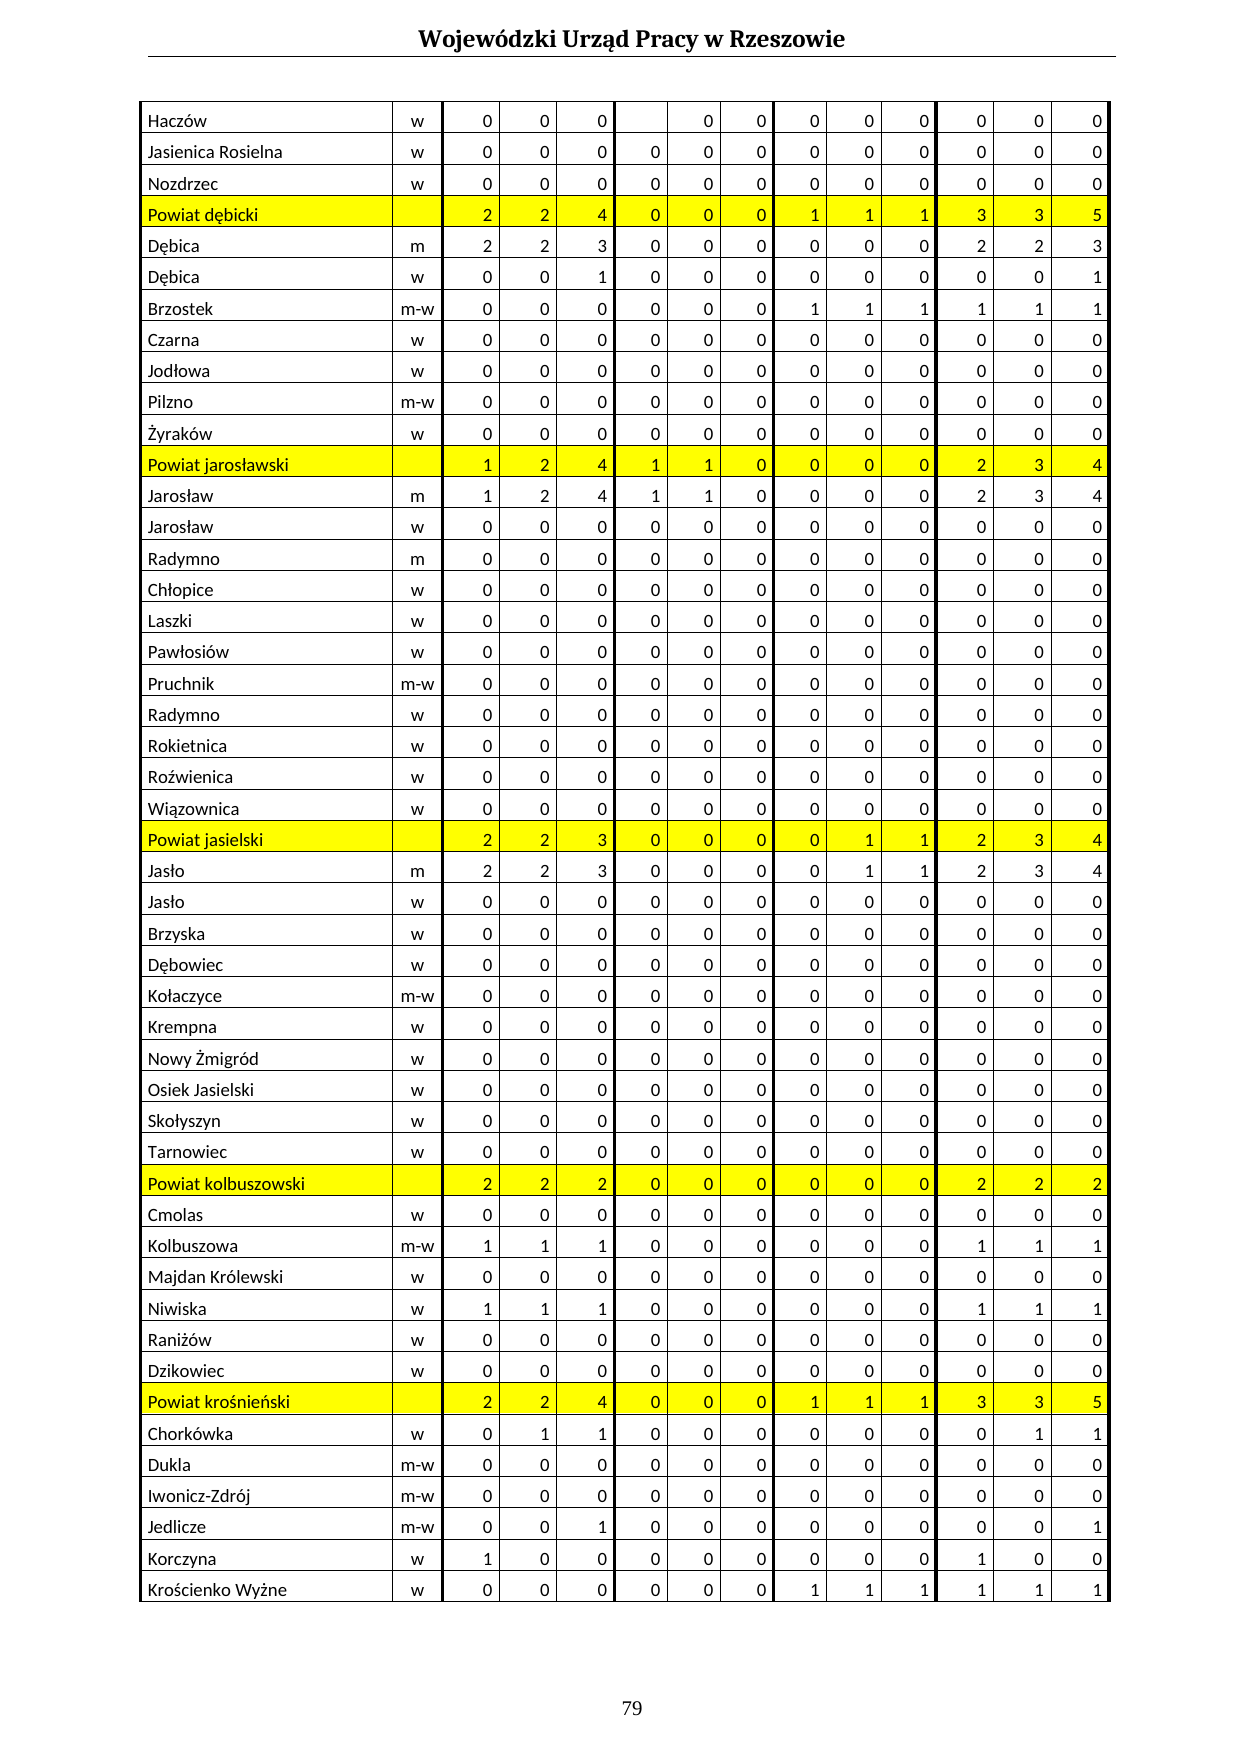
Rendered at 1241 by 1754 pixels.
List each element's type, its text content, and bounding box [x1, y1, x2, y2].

table_cell 0 [775, 1415, 826, 1445]
table_cell 0 [882, 1258, 934, 1288]
table_cell 0 [775, 352, 826, 382]
table_cell 0 [827, 1446, 881, 1476]
table_cell w [393, 508, 441, 538]
table_cell w [393, 1008, 441, 1038]
table_cell 3 [994, 196, 1051, 226]
table_cell w [393, 571, 441, 601]
table_cell 0 [668, 602, 720, 632]
table_cell 0 [557, 352, 613, 382]
table_cell 0 [500, 696, 556, 726]
table_cell w [393, 352, 441, 382]
table_cell 0 [557, 790, 613, 820]
table_cell m-w [393, 1227, 441, 1257]
table_cell 0 [444, 1415, 499, 1445]
table_cell 0 [557, 727, 613, 757]
table_cell 0 [882, 446, 934, 476]
table_cell 0 [668, 1290, 720, 1320]
table_cell 0 [775, 1290, 826, 1320]
table_cell 0 [616, 1008, 667, 1038]
table_cell 0 [444, 133, 499, 163]
table_cell 0 [994, 102, 1051, 132]
table_cell 0 [668, 1446, 720, 1476]
table_cell 0 [557, 321, 613, 351]
table_cell 0 [994, 1321, 1051, 1351]
table_cell 1 [444, 446, 499, 476]
table_cell 0 [721, 196, 772, 226]
table_cell 4 [557, 446, 613, 476]
table_cell 0 [1052, 1071, 1107, 1101]
table_cell 3 [557, 227, 613, 257]
table_cell 0 [557, 1571, 613, 1601]
table_cell Jasło [142, 852, 392, 882]
table_cell 1 [557, 1415, 613, 1445]
table_cell 0 [500, 571, 556, 601]
table_cell 0 [668, 758, 720, 788]
table_cell Jodłowa [142, 352, 392, 382]
table_cell 0 [616, 571, 667, 601]
table_cell 0 [500, 977, 556, 1007]
table_cell 4 [1052, 852, 1107, 882]
table_cell 0 [500, 946, 556, 976]
table_cell [616, 102, 667, 132]
table_cell 0 [827, 540, 881, 570]
table_cell 0 [444, 1008, 499, 1038]
table_cell 0 [444, 1258, 499, 1288]
table_cell 0 [827, 977, 881, 1007]
table_cell 0 [994, 665, 1051, 695]
table_cell 0 [938, 1508, 993, 1538]
table_cell 0 [557, 1540, 613, 1570]
table_cell 0 [938, 1446, 993, 1476]
table_cell 0 [500, 383, 556, 413]
table_cell 5 [1052, 1383, 1107, 1413]
table_cell 0 [775, 102, 826, 132]
table_cell Żyraków [142, 415, 392, 445]
table_cell 0 [827, 165, 881, 195]
table_cell 0 [1052, 1258, 1107, 1288]
table_cell 0 [444, 1102, 499, 1132]
table_cell 0 [500, 883, 556, 913]
table_cell 0 [721, 758, 772, 788]
table_cell 0 [500, 1071, 556, 1101]
table_cell 0 [444, 1446, 499, 1476]
table_cell w [393, 1071, 441, 1101]
table_cell 0 [557, 290, 613, 320]
table_cell 0 [994, 1008, 1051, 1038]
table_cell 0 [1052, 352, 1107, 382]
table_cell 0 [827, 915, 881, 945]
table_cell 0 [616, 383, 667, 413]
table_cell 0 [882, 1477, 934, 1507]
table_cell 0 [444, 1477, 499, 1507]
table_cell 0 [775, 1446, 826, 1476]
table_cell 0 [721, 1352, 772, 1382]
table_cell 1 [444, 1227, 499, 1257]
table_cell 2 [938, 227, 993, 257]
table_cell 1 [994, 1415, 1051, 1445]
table_cell 0 [938, 352, 993, 382]
table_cell 0 [1052, 946, 1107, 976]
table_cell Krempna [142, 1008, 392, 1038]
table_cell 0 [882, 477, 934, 507]
table_cell 0 [938, 1071, 993, 1101]
table_cell 0 [775, 1196, 826, 1226]
table_cell 0 [500, 290, 556, 320]
table_cell 0 [668, 915, 720, 945]
table_cell 2 [500, 852, 556, 882]
table_cell 0 [994, 321, 1051, 351]
table_cell 0 [994, 383, 1051, 413]
table_cell 0 [827, 227, 881, 257]
table_cell 0 [882, 102, 934, 132]
table_cell 0 [1052, 540, 1107, 570]
table_cell 0 [882, 540, 934, 570]
table_cell 0 [616, 1196, 667, 1226]
table_cell [393, 446, 441, 476]
table_cell 0 [994, 1477, 1051, 1507]
table_cell 0 [721, 415, 772, 445]
table_cell Niwiska [142, 1290, 392, 1320]
table_cell 0 [721, 852, 772, 882]
table_cell 0 [668, 633, 720, 663]
table_cell Jasienica Rosielna [142, 133, 392, 163]
table_cell 0 [827, 415, 881, 445]
table_cell 0 [616, 352, 667, 382]
table_cell 4 [557, 1383, 613, 1413]
table_cell 0 [668, 946, 720, 976]
table_cell 0 [557, 758, 613, 788]
table_cell 0 [557, 665, 613, 695]
table_cell 1 [1052, 290, 1107, 320]
table_cell 0 [500, 1477, 556, 1507]
table_cell Haczów [142, 102, 392, 132]
table_cell 0 [721, 883, 772, 913]
table_cell 0 [721, 1102, 772, 1132]
table_cell w [393, 1415, 441, 1445]
table_cell Krościenko Wyżne [142, 1571, 392, 1601]
table_cell 0 [668, 790, 720, 820]
table_cell 0 [994, 1040, 1051, 1070]
table_cell 0 [616, 165, 667, 195]
table_cell 0 [557, 102, 613, 132]
table_cell 0 [557, 1446, 613, 1476]
table_cell 3 [994, 852, 1051, 882]
table_cell 0 [882, 696, 934, 726]
table_cell 0 [721, 290, 772, 320]
table_cell 0 [500, 1196, 556, 1226]
table_cell 0 [827, 1508, 881, 1538]
table_cell m [393, 540, 441, 570]
table_cell 2 [444, 196, 499, 226]
table_cell 0 [994, 1258, 1051, 1288]
table_cell Chłopice [142, 571, 392, 601]
table_cell 0 [938, 508, 993, 538]
table_cell 0 [616, 1383, 667, 1413]
table_cell 0 [938, 102, 993, 132]
table_cell 0 [444, 665, 499, 695]
table_cell 0 [938, 321, 993, 351]
table_cell 0 [444, 1133, 499, 1163]
table_cell 0 [557, 1321, 613, 1351]
table_cell 0 [444, 758, 499, 788]
table_cell 0 [882, 602, 934, 632]
table_cell 0 [938, 540, 993, 570]
table_cell 0 [668, 1165, 720, 1195]
table_cell 2 [938, 852, 993, 882]
table_cell 0 [557, 571, 613, 601]
table_cell 0 [775, 258, 826, 288]
table_cell 0 [721, 540, 772, 570]
table_cell 0 [938, 133, 993, 163]
table_cell 0 [444, 915, 499, 945]
table_cell 0 [775, 1008, 826, 1038]
table_cell 1 [1052, 1227, 1107, 1257]
table_cell 0 [444, 508, 499, 538]
table_cell 0 [721, 1508, 772, 1538]
table_cell 2 [938, 477, 993, 507]
table_cell Cmolas [142, 1196, 392, 1226]
table_cell 0 [668, 1477, 720, 1507]
table_cell 0 [775, 1133, 826, 1163]
table_cell 0 [616, 321, 667, 351]
table_cell 0 [882, 415, 934, 445]
table_cell 0 [668, 227, 720, 257]
table_cell Skołyszyn [142, 1102, 392, 1132]
table_cell 0 [668, 352, 720, 382]
table_cell 1 [775, 196, 826, 226]
table_cell 0 [882, 321, 934, 351]
table_cell 0 [938, 383, 993, 413]
table_cell 0 [721, 602, 772, 632]
table_cell 1 [1052, 1290, 1107, 1320]
table_cell 0 [721, 1133, 772, 1163]
table_cell 0 [1052, 133, 1107, 163]
table_cell 0 [616, 1071, 667, 1101]
table_cell Kołaczyce [142, 977, 392, 1007]
table_cell 0 [557, 1477, 613, 1507]
table_cell 0 [557, 1133, 613, 1163]
table_cell 3 [1052, 227, 1107, 257]
table_cell [393, 821, 441, 851]
table_cell 0 [721, 1321, 772, 1351]
table_cell 0 [882, 165, 934, 195]
table_cell 0 [616, 227, 667, 257]
table_cell 0 [444, 696, 499, 726]
table_cell w [393, 727, 441, 757]
table_cell 1 [775, 1383, 826, 1413]
table_cell 0 [882, 1352, 934, 1382]
table_cell 0 [827, 1290, 881, 1320]
table_cell w [393, 102, 441, 132]
table_cell [393, 1383, 441, 1413]
table_cell 0 [616, 790, 667, 820]
table_cell 0 [444, 883, 499, 913]
table_cell 1 [1052, 258, 1107, 288]
table_cell 0 [668, 1571, 720, 1601]
table_cell 0 [557, 415, 613, 445]
table_cell 0 [616, 821, 667, 851]
table_cell 0 [616, 696, 667, 726]
table_cell 1 [994, 290, 1051, 320]
table_cell 0 [668, 1102, 720, 1132]
table_cell 1 [500, 1227, 556, 1257]
table_cell 0 [557, 915, 613, 945]
table_cell w [393, 133, 441, 163]
table_cell 0 [668, 133, 720, 163]
table_cell 0 [721, 508, 772, 538]
table_cell 0 [1052, 1102, 1107, 1132]
table_cell w [393, 415, 441, 445]
table_cell 0 [938, 602, 993, 632]
table_cell 0 [1052, 665, 1107, 695]
table_cell 0 [994, 758, 1051, 788]
table_cell 0 [882, 1102, 934, 1132]
table_cell Tarnowiec [142, 1133, 392, 1163]
table_cell 0 [668, 1258, 720, 1288]
table_cell 0 [557, 383, 613, 413]
table_cell 0 [721, 165, 772, 195]
table_cell 0 [827, 258, 881, 288]
table_cell 0 [500, 1040, 556, 1070]
table_cell w [393, 633, 441, 663]
table_cell w [393, 758, 441, 788]
table_cell 2 [500, 477, 556, 507]
table_cell 0 [721, 1477, 772, 1507]
table_cell 0 [557, 883, 613, 913]
table_cell 0 [938, 758, 993, 788]
table_cell 2 [444, 821, 499, 851]
table_cell 0 [994, 258, 1051, 288]
table_cell 0 [500, 1508, 556, 1538]
table_cell 0 [775, 1477, 826, 1507]
table_cell 0 [668, 696, 720, 726]
table_cell Raniżów [142, 1321, 392, 1351]
table_cell Radymno [142, 696, 392, 726]
table_cell Dębica [142, 227, 392, 257]
table_cell 1 [827, 290, 881, 320]
table_cell Dzikowiec [142, 1352, 392, 1382]
table_cell 0 [938, 1352, 993, 1382]
table_cell 0 [616, 1571, 667, 1601]
table_cell 1 [882, 196, 934, 226]
table_cell 0 [616, 1040, 667, 1070]
table_cell 0 [775, 383, 826, 413]
table_cell 0 [882, 1508, 934, 1538]
table_cell 2 [938, 1165, 993, 1195]
table_cell 0 [1052, 165, 1107, 195]
table_cell 0 [994, 1102, 1051, 1132]
table_cell w [393, 1258, 441, 1288]
table_cell 0 [444, 946, 499, 976]
table_cell 0 [775, 696, 826, 726]
table_cell 3 [994, 446, 1051, 476]
table_cell 0 [775, 1165, 826, 1195]
table_cell 0 [827, 1102, 881, 1132]
table_cell 0 [444, 383, 499, 413]
table_cell [393, 196, 441, 226]
table_cell Majdan Królewski [142, 1258, 392, 1288]
table_cell 0 [775, 1102, 826, 1132]
table_cell 0 [500, 1008, 556, 1038]
table_cell 0 [500, 508, 556, 538]
table_cell 2 [444, 1383, 499, 1413]
table_cell 0 [938, 977, 993, 1007]
table_cell 0 [616, 290, 667, 320]
table_cell 0 [827, 883, 881, 913]
table_cell 0 [827, 946, 881, 976]
table_cell 0 [668, 290, 720, 320]
table_cell 0 [1052, 1196, 1107, 1226]
table_cell m [393, 852, 441, 882]
table_cell 0 [775, 1540, 826, 1570]
table_cell 0 [500, 1321, 556, 1351]
table_cell 0 [994, 790, 1051, 820]
table_cell 0 [500, 415, 556, 445]
table_cell 1 [557, 1227, 613, 1257]
table_cell 0 [721, 915, 772, 945]
table_cell 0 [557, 1258, 613, 1288]
table_cell 0 [882, 1133, 934, 1163]
table_cell 0 [668, 571, 720, 601]
table_cell 0 [1052, 883, 1107, 913]
table_cell 0 [827, 446, 881, 476]
table_cell 2 [500, 1165, 556, 1195]
table_cell 0 [775, 727, 826, 757]
table_cell 1 [1052, 1571, 1107, 1601]
table_cell 0 [938, 1008, 993, 1038]
table_cell 0 [994, 415, 1051, 445]
table_cell Rokietnica [142, 727, 392, 757]
table_cell 0 [994, 352, 1051, 382]
table_cell 0 [775, 571, 826, 601]
table_cell 1 [775, 1571, 826, 1601]
table_cell 0 [882, 1165, 934, 1195]
table_cell 0 [827, 571, 881, 601]
table_cell 0 [938, 696, 993, 726]
table_cell 0 [775, 852, 826, 882]
table_cell 0 [668, 196, 720, 226]
table_cell w [393, 1133, 441, 1163]
table_cell 0 [616, 196, 667, 226]
table_cell 0 [775, 946, 826, 976]
table_cell w [393, 1040, 441, 1070]
table_cell 1 [444, 1540, 499, 1570]
table_cell w [393, 165, 441, 195]
table_cell 0 [938, 790, 993, 820]
table_cell 0 [938, 1415, 993, 1445]
table_cell 0 [1052, 571, 1107, 601]
table_cell 0 [557, 540, 613, 570]
table_cell 3 [994, 821, 1051, 851]
table_cell 0 [994, 977, 1051, 1007]
table_cell 0 [1052, 915, 1107, 945]
table_cell 0 [616, 946, 667, 976]
table_cell 1 [1052, 1508, 1107, 1538]
table_cell 0 [500, 727, 556, 757]
table_cell Osiek Jasielski [142, 1071, 392, 1101]
table_cell 0 [994, 1133, 1051, 1163]
table_cell Korczyna [142, 1540, 392, 1570]
table_cell 4 [1052, 477, 1107, 507]
table_cell 0 [827, 477, 881, 507]
table_cell Dukla [142, 1446, 392, 1476]
table_cell 0 [668, 1540, 720, 1570]
table_cell 0 [882, 571, 934, 601]
table_cell 0 [827, 1071, 881, 1101]
table_cell 0 [994, 540, 1051, 570]
table_cell 0 [616, 883, 667, 913]
table_cell Brzostek [142, 290, 392, 320]
table_cell 0 [882, 1227, 934, 1257]
table_cell 1 [882, 821, 934, 851]
table_cell 1 [500, 1415, 556, 1445]
table_cell 2 [1052, 1165, 1107, 1195]
table_cell 0 [994, 946, 1051, 976]
table_cell 4 [1052, 446, 1107, 476]
table_cell 0 [827, 665, 881, 695]
table_cell 0 [668, 102, 720, 132]
table_cell 0 [721, 258, 772, 288]
table_cell 0 [500, 1540, 556, 1570]
table_cell 0 [616, 633, 667, 663]
table_cell Brzyska [142, 915, 392, 945]
table_cell 0 [557, 1040, 613, 1070]
table_cell 0 [616, 727, 667, 757]
table_cell 0 [668, 1383, 720, 1413]
table_cell 0 [1052, 790, 1107, 820]
table_cell 0 [444, 790, 499, 820]
table_cell 2 [557, 1165, 613, 1195]
table_cell 0 [721, 321, 772, 351]
table_cell 0 [444, 1571, 499, 1601]
table_cell 1 [938, 1540, 993, 1570]
table_cell 0 [938, 571, 993, 601]
table_cell 0 [827, 1477, 881, 1507]
table_cell 0 [994, 696, 1051, 726]
table_cell 0 [994, 1352, 1051, 1382]
table_cell 0 [616, 1508, 667, 1538]
table_cell 1 [882, 1571, 934, 1601]
table_cell 0 [557, 602, 613, 632]
table_cell 0 [994, 1540, 1051, 1570]
table_cell 0 [668, 1227, 720, 1257]
table_cell Wiązownica [142, 790, 392, 820]
table_cell 0 [668, 1352, 720, 1382]
table_cell 0 [827, 383, 881, 413]
table_cell 0 [500, 633, 556, 663]
table_cell 1 [827, 1571, 881, 1601]
table_cell w [393, 1290, 441, 1320]
table_cell 0 [721, 1540, 772, 1570]
table_cell Chorkówka [142, 1415, 392, 1445]
table_cell 0 [444, 1508, 499, 1538]
table_cell 0 [668, 321, 720, 351]
table_cell 0 [721, 383, 772, 413]
table_cell 0 [721, 1571, 772, 1601]
table_cell 0 [775, 1258, 826, 1288]
table_cell Laszki [142, 602, 392, 632]
table_cell 0 [668, 977, 720, 1007]
table_cell 0 [616, 1102, 667, 1132]
table_cell 0 [500, 790, 556, 820]
table_cell 0 [882, 727, 934, 757]
table_cell 0 [827, 352, 881, 382]
table_cell w [393, 915, 441, 945]
table_cell Jasło [142, 883, 392, 913]
table_cell m-w [393, 665, 441, 695]
table_cell 0 [938, 883, 993, 913]
table_cell 0 [616, 1133, 667, 1163]
table_cell 2 [500, 446, 556, 476]
table_cell 2 [994, 1165, 1051, 1195]
table_cell 0 [775, 321, 826, 351]
table_cell 0 [557, 696, 613, 726]
table_cell 5 [1052, 196, 1107, 226]
table_cell Jedlicze [142, 1508, 392, 1538]
table_cell 0 [668, 258, 720, 288]
table_cell 0 [668, 727, 720, 757]
table_cell 2 [444, 227, 499, 257]
table_cell 0 [500, 915, 556, 945]
table_cell 0 [557, 133, 613, 163]
table_cell w [393, 1540, 441, 1570]
table_cell 0 [1052, 1446, 1107, 1476]
table_cell w [393, 1196, 441, 1226]
table_cell 0 [668, 415, 720, 445]
table_cell 0 [827, 602, 881, 632]
table_cell 0 [1052, 633, 1107, 663]
table_cell 2 [994, 227, 1051, 257]
table_cell 0 [827, 1165, 881, 1195]
table_cell w [393, 1571, 441, 1601]
table_cell 0 [882, 508, 934, 538]
table_cell 0 [775, 915, 826, 945]
table_cell 0 [721, 1446, 772, 1476]
table_cell 0 [616, 258, 667, 288]
table_cell 0 [500, 133, 556, 163]
table_cell 0 [882, 758, 934, 788]
table_cell 0 [994, 602, 1051, 632]
table_cell 0 [557, 1352, 613, 1382]
table_cell 0 [668, 508, 720, 538]
table_cell 0 [827, 1352, 881, 1382]
table_cell 0 [444, 1321, 499, 1351]
table_cell 0 [1052, 415, 1107, 445]
table_cell 0 [444, 1071, 499, 1101]
table_cell 0 [500, 1571, 556, 1601]
table_cell 0 [938, 1102, 993, 1132]
table_cell 4 [557, 196, 613, 226]
table_cell Jarosław [142, 477, 392, 507]
table_cell 0 [721, 727, 772, 757]
table_cell m-w [393, 1508, 441, 1538]
table_cell 0 [775, 665, 826, 695]
table_cell 1 [827, 1383, 881, 1413]
table_cell 0 [775, 1508, 826, 1538]
table_cell 1 [668, 477, 720, 507]
table_cell 0 [721, 696, 772, 726]
table_cell 0 [616, 1290, 667, 1320]
table_cell 0 [721, 1227, 772, 1257]
table_cell 0 [500, 1133, 556, 1163]
table_cell 3 [994, 1383, 1051, 1413]
table_cell 0 [557, 1071, 613, 1101]
table_cell 0 [882, 1040, 934, 1070]
table_cell 0 [938, 915, 993, 945]
table_cell 0 [1052, 1477, 1107, 1507]
table_cell Pawłosiów [142, 633, 392, 663]
table_cell 0 [444, 352, 499, 382]
table_cell 0 [557, 633, 613, 663]
table_cell 0 [775, 1227, 826, 1257]
table_cell 0 [827, 696, 881, 726]
table_cell w [393, 946, 441, 976]
table_cell 0 [775, 540, 826, 570]
table_cell 0 [500, 540, 556, 570]
table_cell 0 [668, 852, 720, 882]
table_cell w [393, 1352, 441, 1382]
table_cell 0 [882, 1290, 934, 1320]
table_cell 0 [1052, 758, 1107, 788]
table_cell 0 [938, 1196, 993, 1226]
table_cell 0 [775, 602, 826, 632]
table_cell 0 [721, 352, 772, 382]
table_cell 0 [668, 1508, 720, 1538]
table_cell 0 [827, 727, 881, 757]
table_cell 0 [616, 758, 667, 788]
table_cell 0 [721, 1258, 772, 1288]
table_cell 0 [668, 540, 720, 570]
table_cell 1 [557, 1290, 613, 1320]
table_cell 0 [616, 852, 667, 882]
table_cell 0 [775, 133, 826, 163]
table_cell 0 [827, 1040, 881, 1070]
table_cell 0 [668, 665, 720, 695]
table_cell 2 [500, 227, 556, 257]
table_cell 0 [882, 1540, 934, 1570]
table_cell 0 [1052, 1133, 1107, 1163]
table_cell 0 [938, 1040, 993, 1070]
table_cell 0 [1052, 508, 1107, 538]
table_cell 0 [775, 1040, 826, 1070]
table_cell w [393, 883, 441, 913]
table_cell Radymno [142, 540, 392, 570]
table_cell 0 [775, 977, 826, 1007]
table_cell 0 [994, 1196, 1051, 1226]
table_cell 2 [500, 821, 556, 851]
table_cell 0 [444, 727, 499, 757]
table_cell 0 [444, 415, 499, 445]
table_cell 0 [775, 508, 826, 538]
table_cell 1 [775, 290, 826, 320]
table_cell 0 [882, 258, 934, 288]
table_cell 1 [444, 1290, 499, 1320]
table_cell Dębica [142, 258, 392, 288]
table_cell 0 [775, 1352, 826, 1382]
table_cell 0 [721, 1196, 772, 1226]
table_cell 0 [775, 415, 826, 445]
table_cell 0 [444, 633, 499, 663]
table_cell 0 [882, 383, 934, 413]
table_cell [393, 1165, 441, 1195]
table_cell 1 [616, 446, 667, 476]
table_cell 1 [938, 1571, 993, 1601]
table_cell 0 [616, 1165, 667, 1195]
table_cell w [393, 790, 441, 820]
table_cell 0 [938, 727, 993, 757]
table_cell 4 [1052, 821, 1107, 851]
table_cell 0 [557, 165, 613, 195]
table_cell 0 [668, 1133, 720, 1163]
table_cell 0 [938, 665, 993, 695]
table_cell Nozdrzec [142, 165, 392, 195]
table_cell 0 [1052, 1321, 1107, 1351]
table_cell 0 [721, 1008, 772, 1038]
table_cell 0 [827, 508, 881, 538]
table_cell 0 [616, 1477, 667, 1507]
table_cell 0 [668, 1008, 720, 1038]
table_cell 0 [1052, 1352, 1107, 1382]
table_cell 0 [938, 633, 993, 663]
table_cell 0 [827, 1196, 881, 1226]
table_cell 0 [882, 946, 934, 976]
table_cell 0 [557, 946, 613, 976]
table_cell 0 [994, 727, 1051, 757]
table_cell 0 [938, 946, 993, 976]
table_cell 0 [994, 571, 1051, 601]
table_cell 0 [500, 165, 556, 195]
table_cell 1 [994, 1290, 1051, 1320]
table_cell m-w [393, 383, 441, 413]
table_cell 0 [775, 227, 826, 257]
table_cell 0 [668, 1040, 720, 1070]
table_cell 0 [882, 1008, 934, 1038]
table_cell 0 [668, 165, 720, 195]
table_cell 0 [616, 1227, 667, 1257]
table_cell 0 [1052, 1008, 1107, 1038]
table_cell 0 [444, 540, 499, 570]
table_cell 0 [500, 758, 556, 788]
table_cell 0 [775, 758, 826, 788]
table_cell w [393, 321, 441, 351]
table_cell 0 [1052, 1540, 1107, 1570]
table_cell 0 [1052, 977, 1107, 1007]
table_cell 0 [557, 1196, 613, 1226]
table_cell 0 [557, 1008, 613, 1038]
table_cell 0 [616, 1321, 667, 1351]
table_cell m-w [393, 1446, 441, 1476]
table_cell w [393, 696, 441, 726]
table_cell 0 [938, 1477, 993, 1507]
table_cell 1 [882, 290, 934, 320]
table_cell Czarna [142, 321, 392, 351]
table_cell 0 [500, 102, 556, 132]
table_cell 0 [616, 1258, 667, 1288]
table_cell 0 [721, 665, 772, 695]
table_cell 0 [1052, 1040, 1107, 1070]
table_cell 0 [994, 915, 1051, 945]
table_cell 0 [775, 790, 826, 820]
table_cell 2 [938, 821, 993, 851]
table_cell 0 [882, 977, 934, 1007]
table_cell 0 [882, 633, 934, 663]
table_cell 0 [938, 1133, 993, 1163]
table_cell 1 [500, 1290, 556, 1320]
table_cell 0 [775, 477, 826, 507]
table_cell w [393, 1102, 441, 1132]
table_cell 0 [444, 602, 499, 632]
table_cell 0 [444, 258, 499, 288]
table_cell 0 [668, 383, 720, 413]
table_cell Dębowiec [142, 946, 392, 976]
table_cell 0 [1052, 602, 1107, 632]
table_cell 0 [775, 446, 826, 476]
table_cell 1 [994, 1227, 1051, 1257]
table_cell 1 [668, 446, 720, 476]
table_cell 0 [500, 352, 556, 382]
table_cell 0 [827, 1321, 881, 1351]
table_cell 0 [1052, 321, 1107, 351]
table_cell 0 [668, 1071, 720, 1101]
table_cell 0 [721, 1040, 772, 1070]
table_cell 0 [616, 540, 667, 570]
table_cell 1 [557, 1508, 613, 1538]
table_cell 0 [721, 446, 772, 476]
table_cell 0 [616, 977, 667, 1007]
table_cell 0 [444, 977, 499, 1007]
table_cell 0 [882, 665, 934, 695]
table_cell 0 [994, 633, 1051, 663]
table_cell 0 [938, 1321, 993, 1351]
table_cell 0 [721, 133, 772, 163]
table_cell 0 [668, 883, 720, 913]
table_cell 0 [882, 1321, 934, 1351]
table_cell 0 [882, 915, 934, 945]
table_cell 0 [721, 821, 772, 851]
table_cell w [393, 258, 441, 288]
table_cell 4 [557, 477, 613, 507]
table_cell 0 [938, 165, 993, 195]
table_cell Nowy Żmigród [142, 1040, 392, 1070]
table_cell 0 [616, 602, 667, 632]
table_cell Kolbuszowa [142, 1227, 392, 1257]
table_cell 0 [882, 1071, 934, 1101]
table_cell 0 [827, 1227, 881, 1257]
table_cell 0 [616, 133, 667, 163]
table_cell 1 [882, 852, 934, 882]
table_cell Roźwienica [142, 758, 392, 788]
table_cell 0 [882, 133, 934, 163]
table_cell 0 [994, 133, 1051, 163]
table_cell 0 [721, 1165, 772, 1195]
table_cell 0 [994, 1446, 1051, 1476]
table_cell m [393, 227, 441, 257]
table_cell 1 [827, 852, 881, 882]
table_cell 0 [882, 1415, 934, 1445]
table_cell 0 [827, 758, 881, 788]
table_cell 1 [616, 477, 667, 507]
table_cell 0 [721, 1290, 772, 1320]
table_cell 1 [882, 1383, 934, 1413]
table_cell 0 [500, 258, 556, 288]
table_cell 0 [616, 1540, 667, 1570]
table_cell 0 [721, 1071, 772, 1101]
table_cell 0 [721, 227, 772, 257]
table_cell 0 [827, 1415, 881, 1445]
table_cell 1 [557, 258, 613, 288]
table_cell 3 [938, 1383, 993, 1413]
table_cell 3 [994, 477, 1051, 507]
table_cell Iwonicz-Zdrój [142, 1477, 392, 1507]
table_cell 0 [1052, 102, 1107, 132]
table_cell 0 [668, 1321, 720, 1351]
table_cell 1 [827, 196, 881, 226]
table_cell 0 [827, 1258, 881, 1288]
table_cell 0 [668, 821, 720, 851]
table_cell Powiat jarosławski [142, 446, 392, 476]
table_cell 0 [668, 1196, 720, 1226]
table_cell 0 [721, 102, 772, 132]
table_cell 1 [994, 1571, 1051, 1601]
table_cell 0 [444, 165, 499, 195]
table_cell 0 [444, 1352, 499, 1382]
table_cell 3 [557, 821, 613, 851]
table_cell 0 [616, 1352, 667, 1382]
table_cell 0 [994, 165, 1051, 195]
table_cell 0 [616, 915, 667, 945]
table_cell 0 [500, 321, 556, 351]
table_cell m-w [393, 977, 441, 1007]
table_cell Powiat krośnieński [142, 1383, 392, 1413]
table_cell 0 [557, 508, 613, 538]
table_cell 0 [616, 1415, 667, 1445]
table_cell Powiat jasielski [142, 821, 392, 851]
table_cell 1 [938, 1227, 993, 1257]
table_cell m [393, 477, 441, 507]
table_cell 0 [775, 883, 826, 913]
table_cell 0 [721, 1383, 772, 1413]
table_cell 0 [938, 1258, 993, 1288]
table_cell 0 [775, 1321, 826, 1351]
table_cell 0 [500, 1446, 556, 1476]
table_cell 0 [444, 321, 499, 351]
table_cell 0 [882, 227, 934, 257]
table_cell 0 [882, 1446, 934, 1476]
table_cell m-w [393, 290, 441, 320]
table_cell 0 [721, 790, 772, 820]
table_cell 0 [938, 258, 993, 288]
table_cell Pilzno [142, 383, 392, 413]
table_cell 0 [721, 977, 772, 1007]
table_cell 3 [557, 852, 613, 882]
table_cell 0 [616, 1446, 667, 1476]
table_cell 0 [721, 477, 772, 507]
table_cell 0 [500, 1102, 556, 1132]
table_cell w [393, 1321, 441, 1351]
table_cell 0 [775, 165, 826, 195]
table_cell 0 [500, 602, 556, 632]
table_cell 0 [616, 665, 667, 695]
table_cell 0 [994, 1071, 1051, 1101]
table_cell 2 [444, 1165, 499, 1195]
table_cell 1 [444, 477, 499, 507]
table_cell w [393, 602, 441, 632]
table_cell 0 [827, 790, 881, 820]
table_cell 0 [500, 1258, 556, 1288]
table_cell 0 [1052, 383, 1107, 413]
table_cell 0 [1052, 727, 1107, 757]
table_cell m-w [393, 1477, 441, 1507]
table_cell Jarosław [142, 508, 392, 538]
table_cell 0 [500, 1352, 556, 1382]
table_cell 2 [500, 1383, 556, 1413]
table_cell 0 [721, 571, 772, 601]
table_cell 2 [444, 852, 499, 882]
table_cell 0 [616, 415, 667, 445]
table_cell 0 [827, 1008, 881, 1038]
table_cell 0 [444, 1040, 499, 1070]
table_cell Powiat dębicki [142, 196, 392, 226]
table_cell 2 [500, 196, 556, 226]
table_cell 0 [827, 321, 881, 351]
table_cell 0 [882, 352, 934, 382]
table_cell 0 [444, 290, 499, 320]
table_cell 2 [938, 446, 993, 476]
table_cell 0 [994, 1508, 1051, 1538]
table_cell 0 [616, 508, 667, 538]
table_cell 0 [721, 1415, 772, 1445]
table_cell 0 [938, 415, 993, 445]
table_cell 0 [721, 633, 772, 663]
table_cell 0 [827, 633, 881, 663]
table_cell 1 [938, 1290, 993, 1320]
table_cell 0 [827, 1540, 881, 1570]
table_cell 3 [938, 196, 993, 226]
table_cell 0 [557, 977, 613, 1007]
table_cell 0 [775, 633, 826, 663]
table_cell 0 [444, 1196, 499, 1226]
table_cell 0 [557, 1102, 613, 1132]
table_cell 0 [444, 571, 499, 601]
table_cell 0 [994, 508, 1051, 538]
table_cell 0 [882, 883, 934, 913]
table_cell 0 [1052, 696, 1107, 726]
table_cell 0 [775, 1071, 826, 1101]
table_cell 0 [882, 790, 934, 820]
table_cell 1 [938, 290, 993, 320]
table_cell Pruchnik [142, 665, 392, 695]
table_cell 0 [994, 883, 1051, 913]
table_cell 0 [668, 1415, 720, 1445]
table_cell 0 [882, 1196, 934, 1226]
table_cell 0 [827, 102, 881, 132]
table_cell 0 [827, 1133, 881, 1163]
table_cell 0 [827, 133, 881, 163]
table_cell 1 [1052, 1415, 1107, 1445]
table_cell Powiat kolbuszowski [142, 1165, 392, 1195]
table_cell 1 [827, 821, 881, 851]
table_cell 0 [500, 665, 556, 695]
table_cell 0 [775, 821, 826, 851]
table_cell 0 [444, 102, 499, 132]
table_cell 0 [721, 946, 772, 976]
